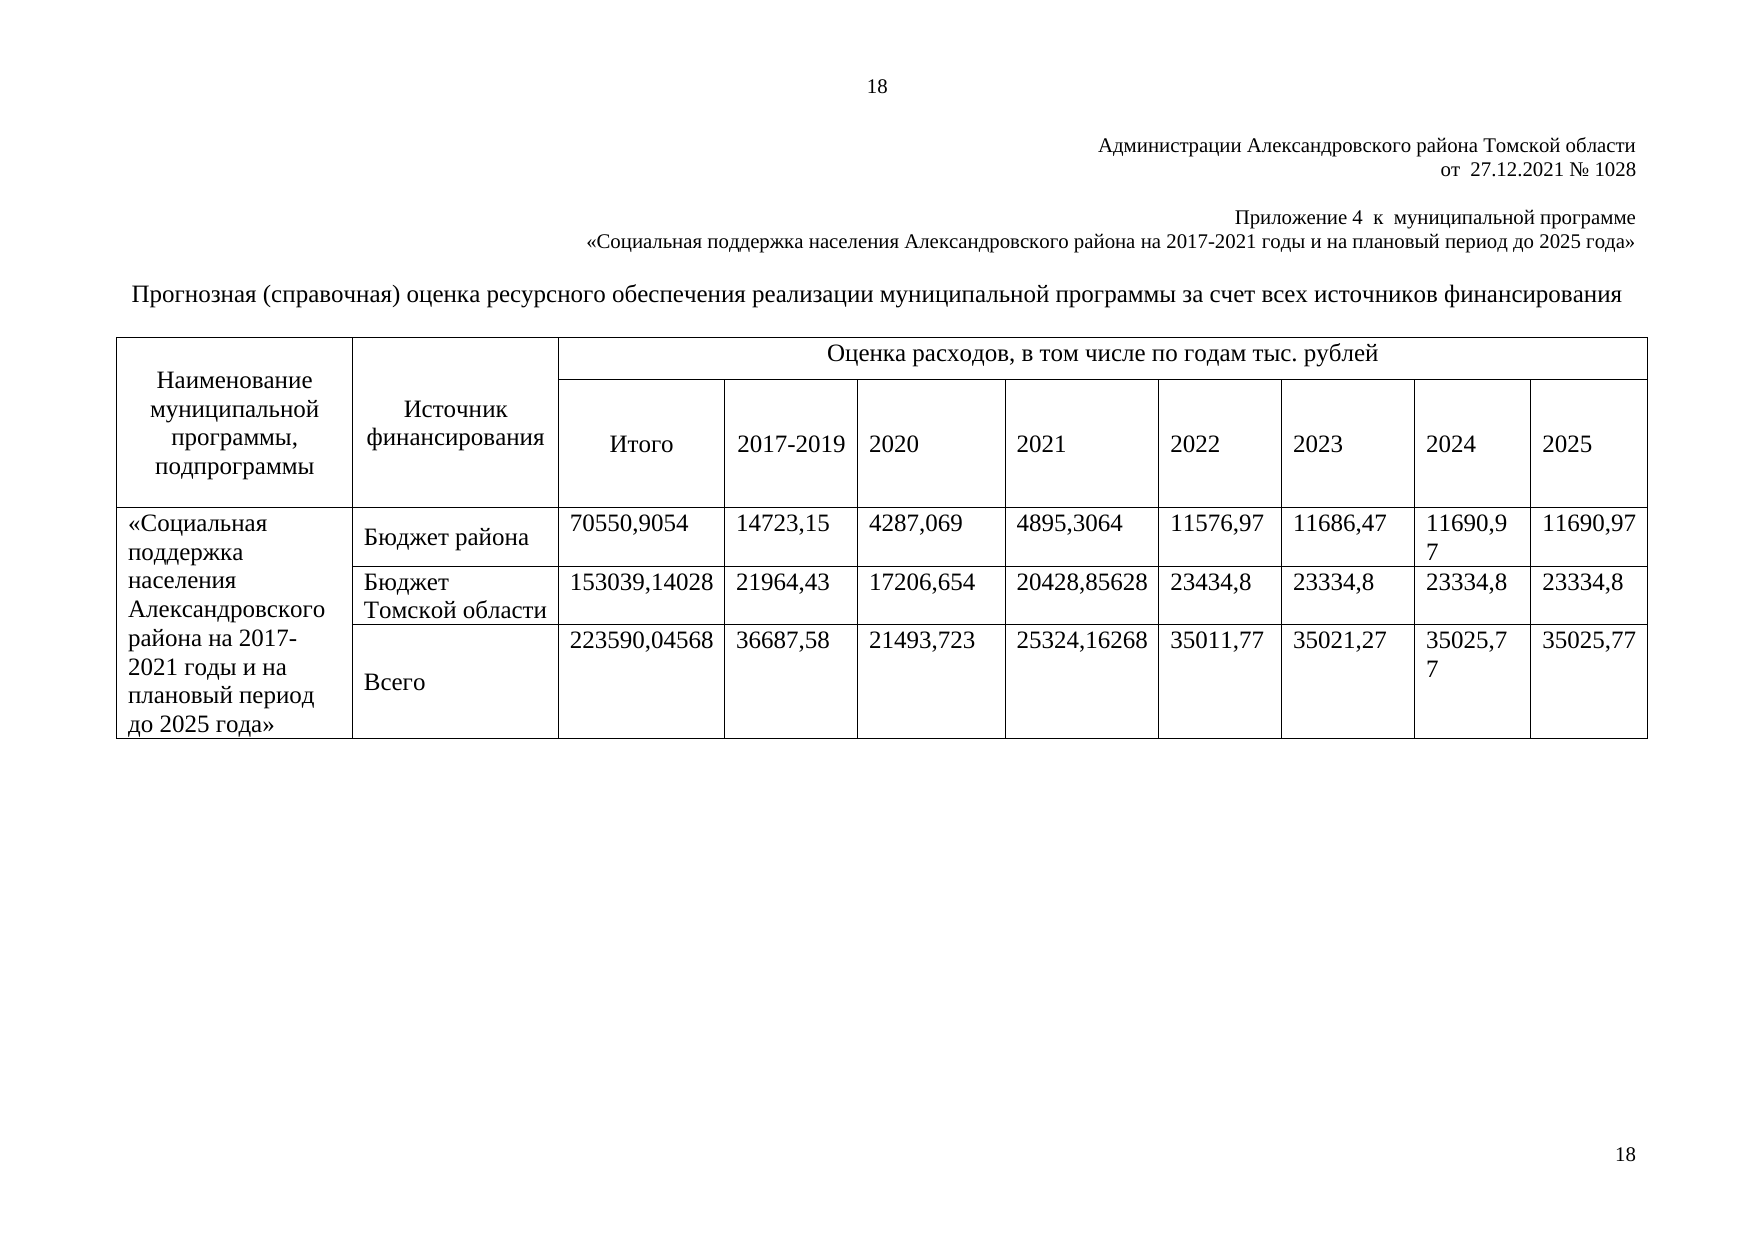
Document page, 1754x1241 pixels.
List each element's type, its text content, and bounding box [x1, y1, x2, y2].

table_cell 11690,97 [1531, 508, 1647, 566]
table_cell 4895,3064 [1006, 508, 1158, 566]
table_cell 21493,723 [858, 625, 1005, 738]
table_cell 153039,14028 [559, 567, 724, 624]
table_cell 23334,8 [1282, 567, 1414, 624]
table_cell 23334,8 [1415, 567, 1530, 624]
text Администрации Александровского района Томской области [118, 133, 1636, 157]
table_cell 35021,27 [1282, 625, 1414, 738]
table_header Источник финансирования [353, 338, 558, 507]
table_cell Бюджет района [353, 508, 558, 566]
table_cell 2023 [1282, 380, 1414, 507]
text Прогнозная (справочная) оценка ресурсного обеспечения реализации муниципальной программы за счет всех источников финансирования [118, 279, 1636, 308]
table_cell 2017-2019 [725, 380, 857, 507]
table_cell 11576,97 [1159, 508, 1281, 566]
table_cell 11690,97 [1415, 508, 1530, 566]
table_cell 36687,58 [725, 625, 857, 738]
table_cell 2025 [1531, 380, 1647, 507]
table_cell 2022 [1159, 380, 1281, 507]
table_cell 23434,8 [1159, 567, 1281, 624]
table_cell 35011,77 [1159, 625, 1281, 738]
table_cell 2024 [1415, 380, 1530, 507]
table_cell 21964,43 [725, 567, 857, 624]
table_cell 17206,654 [858, 567, 1005, 624]
table_cell Бюджет Томской области [353, 567, 558, 624]
table_cell 35025,77 [1415, 625, 1530, 738]
table_cell 223590,04568 [559, 625, 724, 738]
table_cell «Социальная поддержка населения Александровского района на 2017-2021 годы и на плановый период до 2025 года» [117, 508, 352, 738]
table_cell 20428,85628 [1006, 567, 1158, 624]
table_cell 70550,9054 [559, 508, 724, 566]
table_header Наименование муниципальной программы, подпрограммы [117, 338, 352, 507]
table_cell 4287,069 [858, 508, 1005, 566]
table_cell Итого [559, 380, 724, 507]
table_cell 35025,77 [1531, 625, 1647, 738]
table_header Оценка расходов, в том числе по годам тыс. рублей [559, 338, 1647, 379]
table_cell 11686,47 [1282, 508, 1414, 566]
table_cell 2020 [858, 380, 1005, 507]
table_cell Всего [353, 625, 558, 738]
text «Социальная поддержка населения Александровского района на 2017-2021 годы и на плановый период до 2025 года» [118, 229, 1636, 253]
text от 27.12.2021 № 1028 [118, 157, 1636, 181]
table_cell 2021 [1006, 380, 1158, 507]
table_cell 23334,8 [1531, 567, 1647, 624]
table_cell 14723,15 [725, 508, 857, 566]
table_cell 25324,16268 [1006, 625, 1158, 738]
text Приложение 4 к муниципальной программе [118, 205, 1636, 229]
